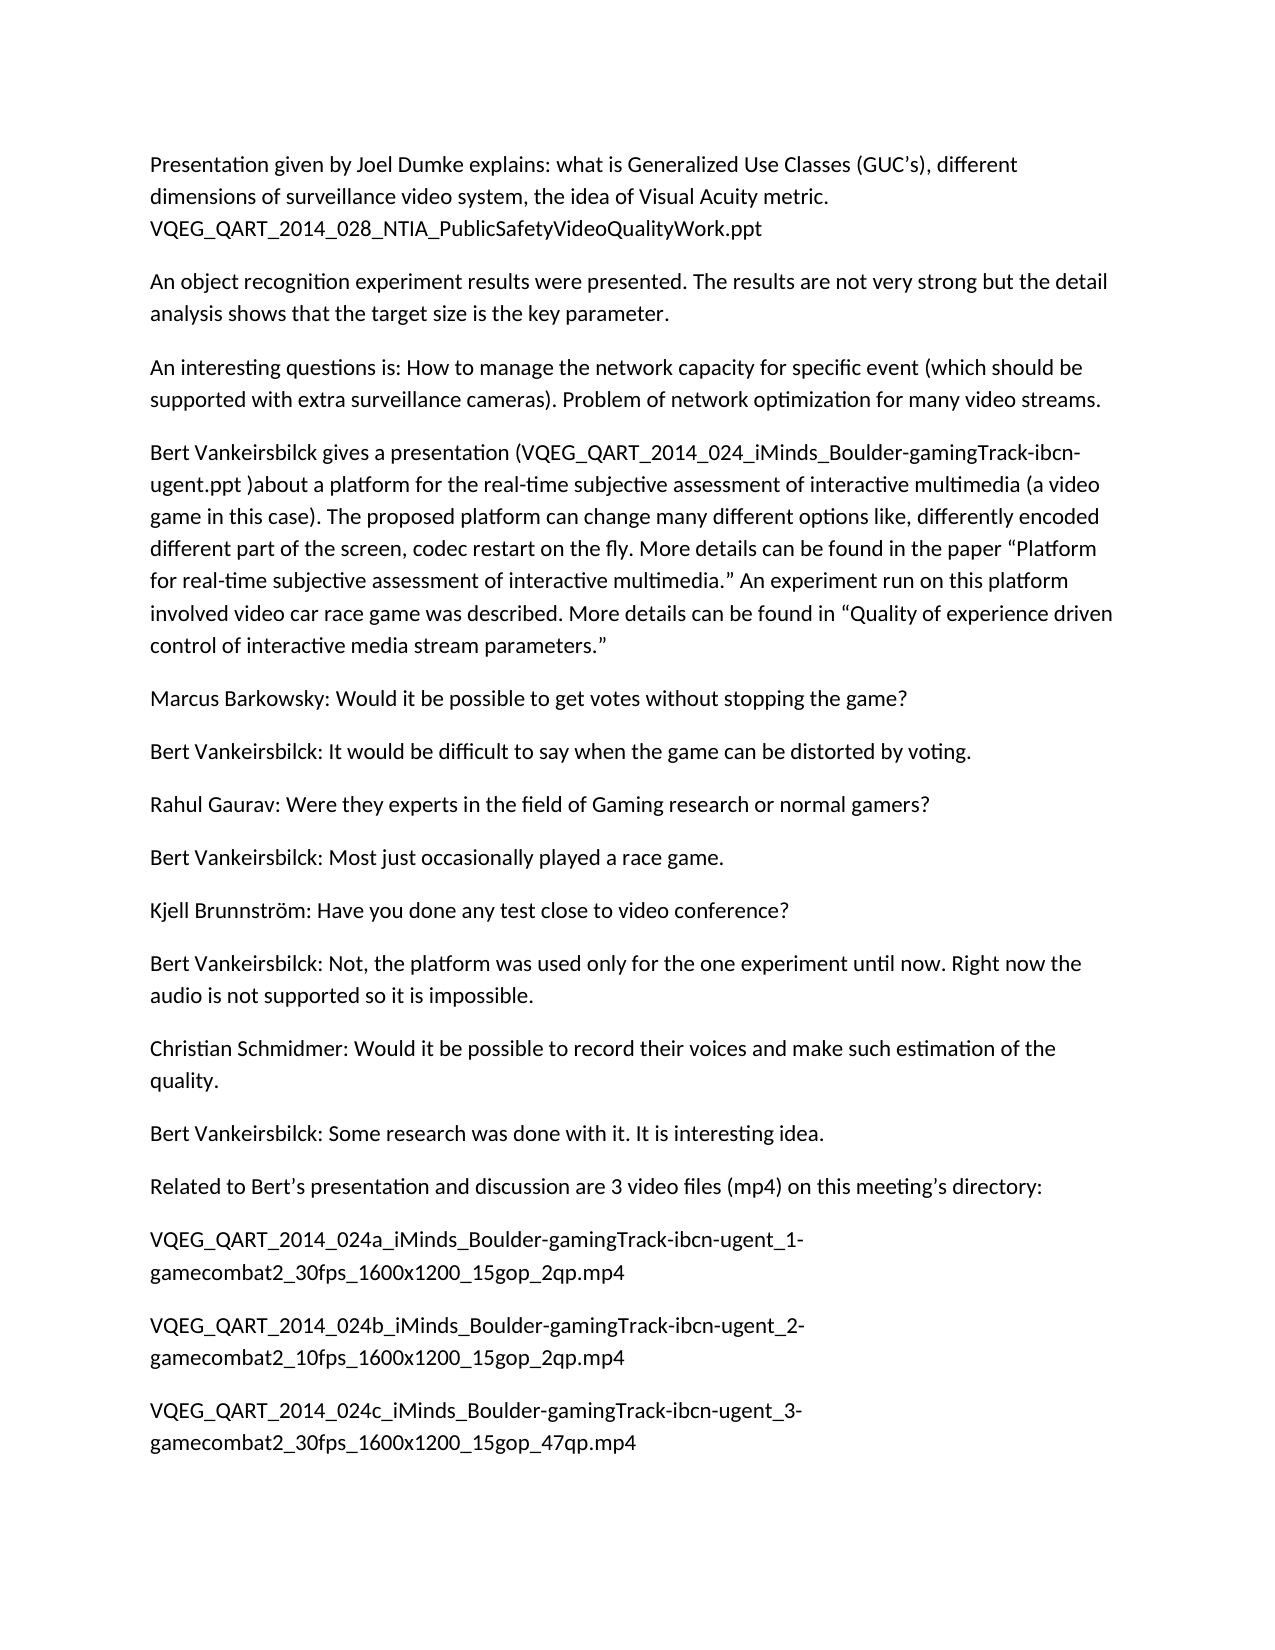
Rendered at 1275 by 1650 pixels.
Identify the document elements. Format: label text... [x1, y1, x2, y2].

text VQEG_QART_2014_024c_iMinds_Boulder-gamingTrack-ibcn-ugent_3-gamecombat2_30fps_1600x1200_15gop_47qp.mp4 [150, 1396, 1125, 1456]
text An interesting questions is: How to manage the network capacity for specific event (which should be supported with extra surveillance cameras). Problem of network optimization for many video streams. [150, 353, 1125, 413]
text Bert Vankeirsbilck: It would be difficult to say when the game can be distorted by voting. [150, 737, 1125, 765]
text Related to Bert’s presentation and discussion are 3 video files (mp4) on this meeting’s directory: [150, 1172, 1125, 1201]
text Bert Vankeirsbilck: Most just occasionally played a race game. [150, 843, 1125, 871]
text Bert Vankeirsbilck gives a presentation (VQEG_QART_2014_024_iMinds_Boulder-gamingTrack-ibcn-ugent.ppt )about a platform for the real-time subjective assessment of interactive multimedia (a video game in this case). The proposed platform can change many different options like, differently encoded different part of the screen, codec restart on the fly. More details can be found in the paper “Platform for real-time subjective assessment of interactive multimedia.” An experiment run on this platform involved video car race game was described. More details can be found in “Quality of experience driven control of interactive media stream parameters.” [150, 438, 1125, 659]
text Christian Schmidmer: Would it be possible to record their voices and make such estimation of the quality. [150, 1034, 1125, 1094]
text VQEG_QART_2014_024b_iMinds_Boulder-gamingTrack-ibcn-ugent_2-gamecombat2_10fps_1600x1200_15gop_2qp.mp4 [150, 1311, 1125, 1371]
text Bert Vankeirsbilck: Not, the platform was used only for the one experiment until now. Right now the audio is not supported so it is impossible. [150, 949, 1125, 1009]
text VQEG_QART_2014_024a_iMinds_Boulder-gamingTrack-ibcn-ugent_1-gamecombat2_30fps_1600x1200_15gop_2qp.mp4 [150, 1226, 1125, 1286]
text An object recognition experiment results were presented. The results are not very strong but the detail analysis shows that the target size is the key parameter. [150, 267, 1125, 328]
text Bert Vankeirsbilck: Some research was done with it. It is interesting idea. [150, 1119, 1125, 1147]
text Rahul Gaurav: Were they experts in the field of Gaming research or normal gamers? [150, 790, 1125, 818]
text Kjell Brunnström: Have you done any test close to video conference? [150, 896, 1125, 924]
text Marcus Barkowsky: Would it be possible to get votes without stopping the game? [150, 684, 1125, 712]
text Presentation given by Joel Dumke explains: what is Generalized Use Classes (GUC’s), different dimensions of surveillance video system, the idea of Visual Acuity metric. VQEG_QART_2014_028_NTIA_PublicSafetyVideoQualityWork.ppt [150, 150, 1125, 242]
